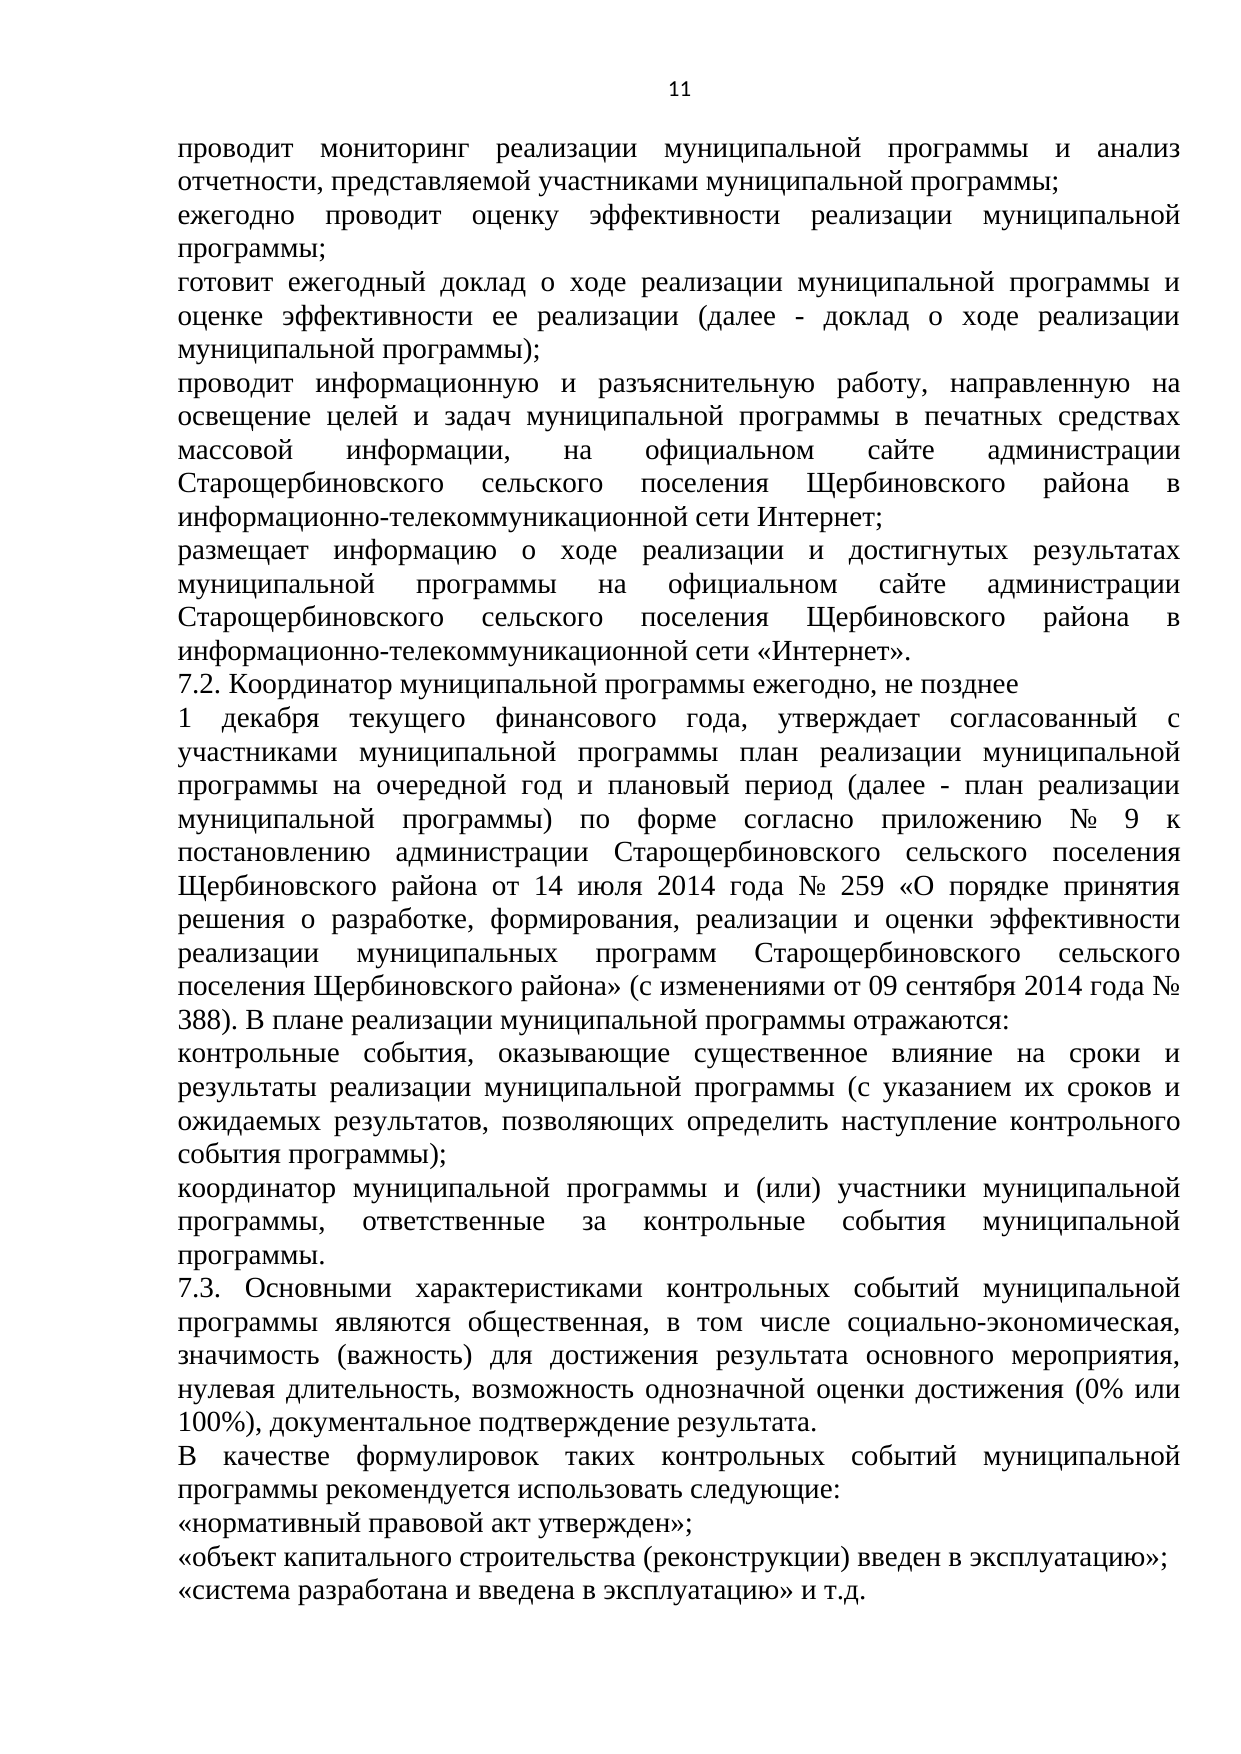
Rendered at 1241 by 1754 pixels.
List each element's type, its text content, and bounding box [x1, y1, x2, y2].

text готовит ежегодный доклад о ходе реализации муниципальной программы и оценке эффективности ее реализации (далее - доклад о ходе реализации муниципальной программы); [177, 264, 1181, 365]
text контрольные события, оказывающие существенное влияние на сроки и результаты реализации муниципальной программы (с указанием их сроков и ожидаемых результатов, позволяющих определить наступление контрольного события программы); [177, 1036, 1181, 1170]
text ежегодно проводит оценку эффективности реализации муниципальной программы; [177, 197, 1181, 264]
text размещает информацию о ходе реализации и достигнутых результатах муниципальной программы на официальном сайте администрации Старощербиновского сельского поселения Щербиновского района в информационно-телекоммуникационной сети «Интернет». [177, 532, 1181, 667]
text координатор муниципальной программы и (или) участники муниципальной программы, ответственные за контрольные события муниципальной программы. [177, 1170, 1181, 1270]
text проводит информационную и разъяснительную работу, направленную на освещение целей и задач муниципальной программы в печатных средствах массовой информации, на официальном сайте администрации Старощербиновского сельского поселения Щербиновского района в информационно-телекоммуникационной сети Интернет; [177, 365, 1181, 532]
text проводит мониторинг реализации муниципальной программы и анализ отчетности, представляемой участниками муниципальной программы; [177, 130, 1181, 197]
text В качестве формулировок таких контрольных событий муниципальной программы рекомендуется использовать следующие: [177, 1438, 1181, 1505]
text 1 декабря текущего финансового года, утверждает согласованный с участниками муниципальной программы план реализации муниципальной программы на очередной год и плановый период (далее - план реализации муниципальной программы) по форме согласно приложению № 9 к постановлению администрации Старощербиновского сельского поселения Щербиновского района от 14 июля 2014 года № 259 «О порядке принятия решения о разработке, формирования, реализации и оценки эффективности реализации муниципальных программ Старощербиновского сельского поселения Щербиновского района» (с изменениями от 09 сентября 2014 года № 388). В плане реализации муниципальной программы отражаются: [177, 700, 1181, 1036]
text «система разработана и введена в эксплуатацию» и т.д. [177, 1572, 1181, 1606]
text 7.3. Основными характеристиками контрольных событий муниципальной программы являются общественная, в том числе социально-экономическая, значимость (важность) для достижения результата основного мероприятия, нулевая длительность, возможность однозначной оценки достижения (0% или 100%), документальное подтверждение результата. [177, 1270, 1181, 1438]
text 7.2. Координатор муниципальной программы ежегодно, не позднее [177, 667, 1181, 700]
text «объект капитального строительства (реконструкции) введен в эксплуатацию»; [177, 1539, 1181, 1572]
text «нормативный правовой акт утвержден»; [177, 1505, 1181, 1539]
